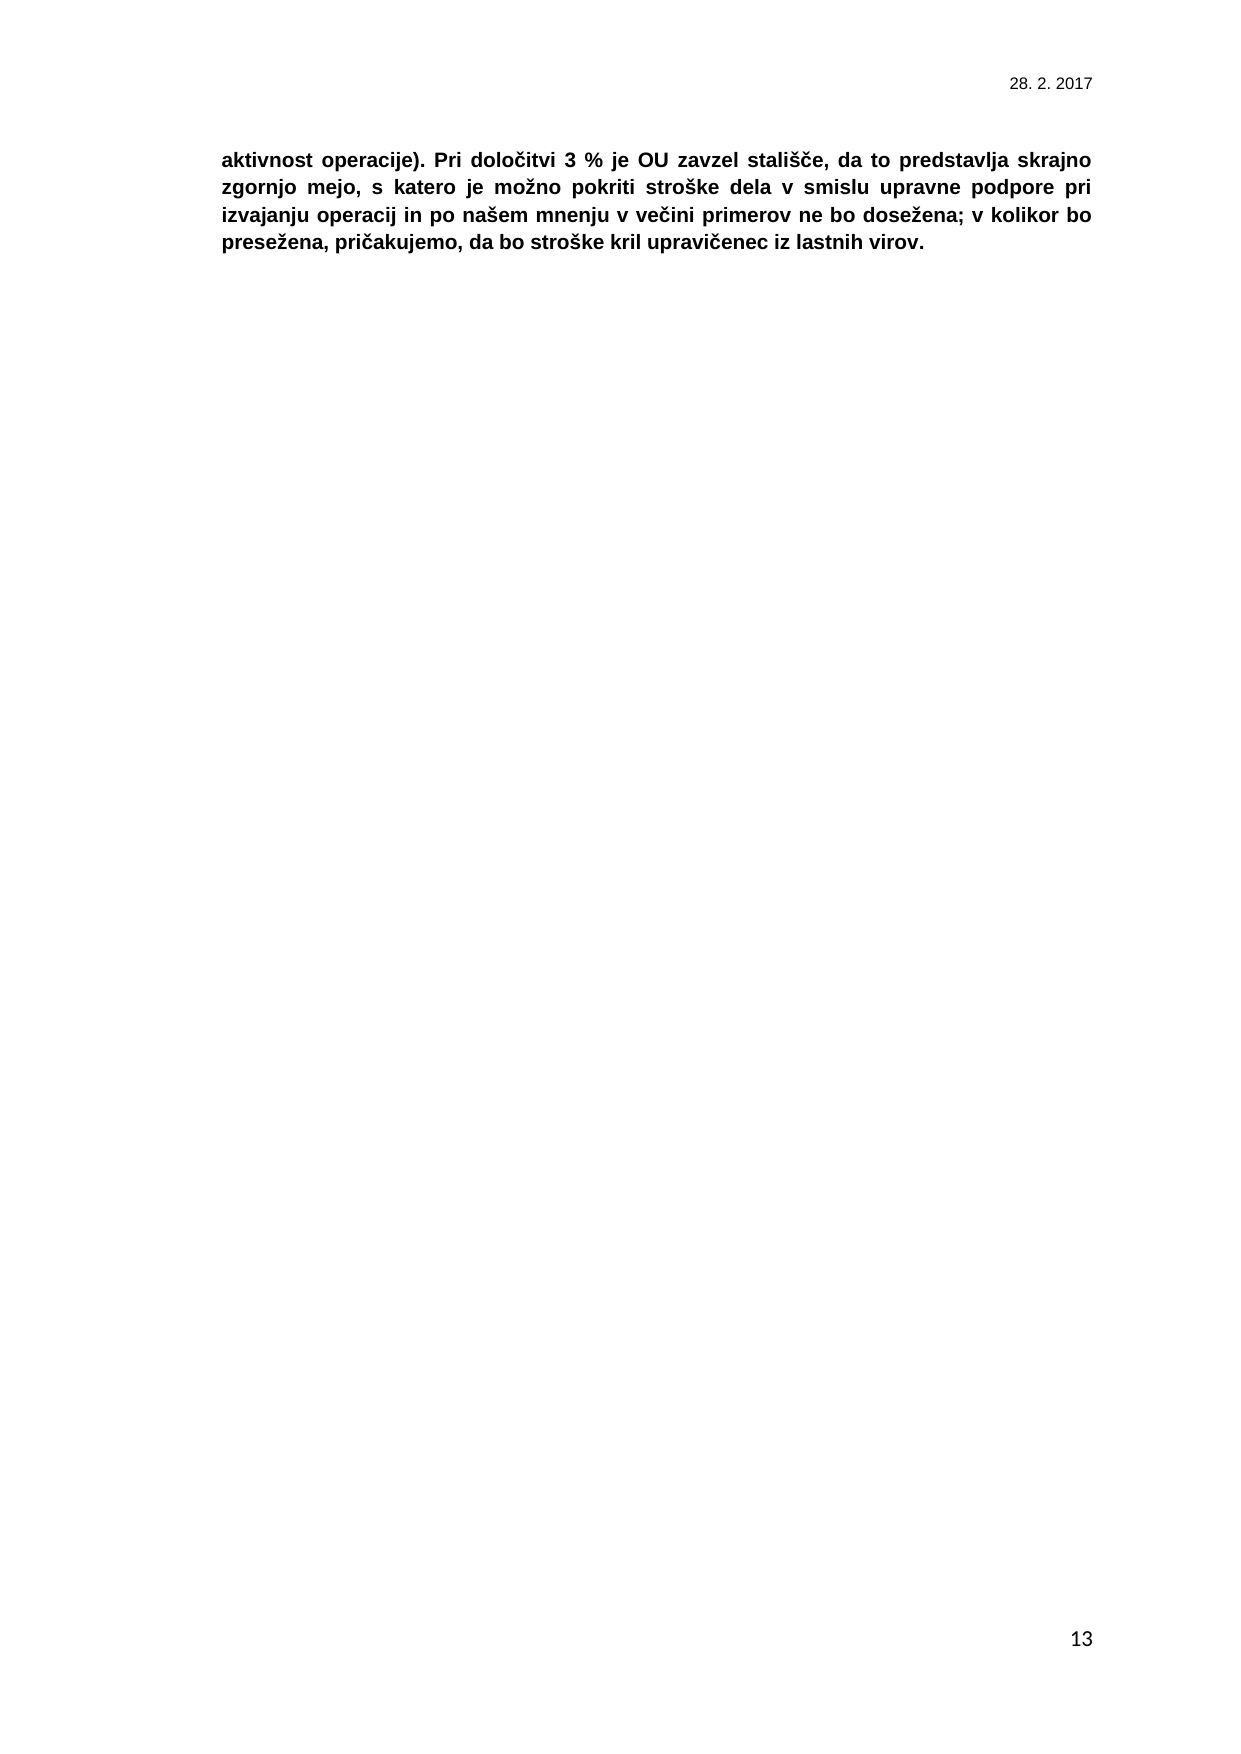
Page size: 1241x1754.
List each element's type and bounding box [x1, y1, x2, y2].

text [221, 148, 1093, 254]
